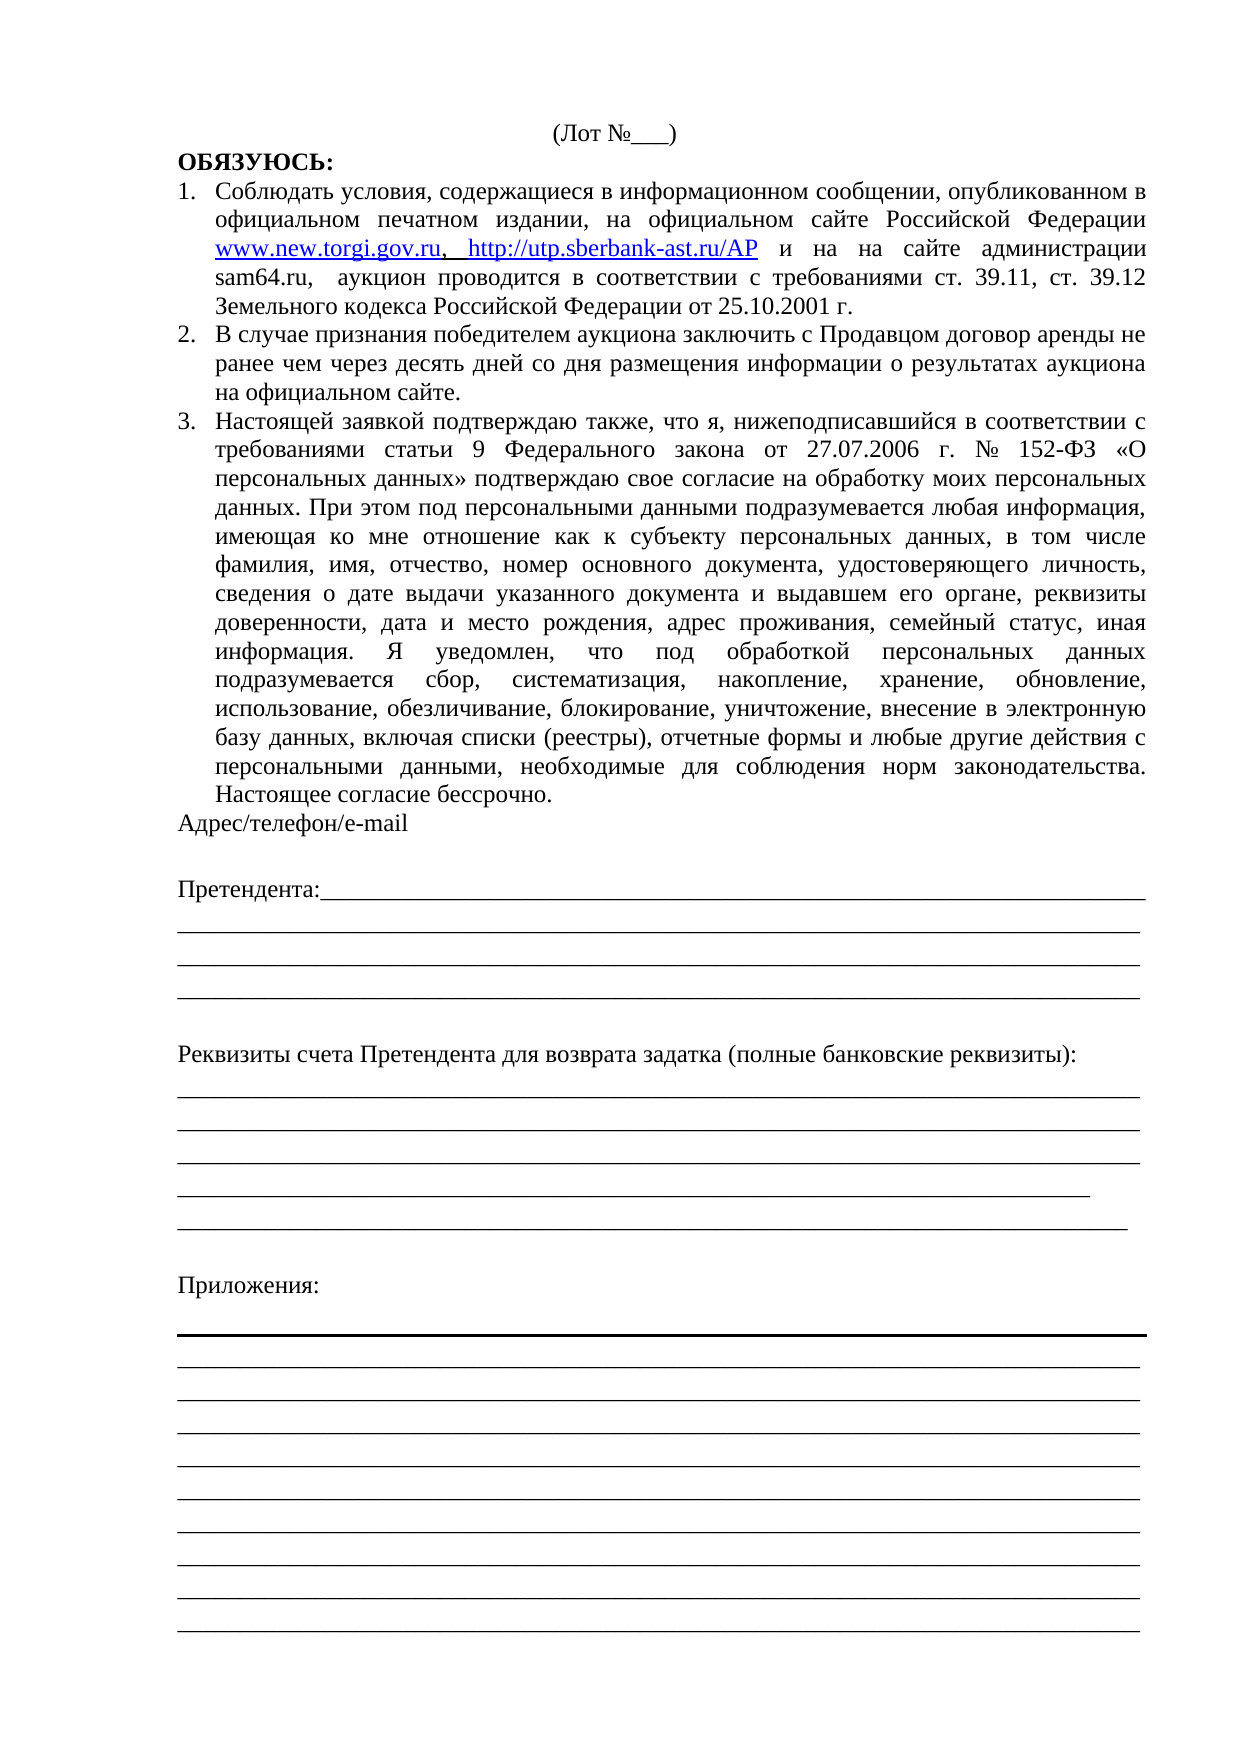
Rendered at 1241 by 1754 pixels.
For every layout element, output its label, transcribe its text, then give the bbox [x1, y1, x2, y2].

text ________________________________________________________________________________________________________________________________________________________________________________________________________________________________________________________________________________________________________________ [177, 1072, 1147, 1200]
text Приложения: [177, 1271, 1147, 1299]
text ОБЯЗУЮСЬ: [177, 147, 1147, 176]
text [177, 1342, 1147, 1635]
list Настоящей заявкой подтверждаю также, что я, нижеподписавшийся в соответствии с требованиями статьи 9 Федерального закона от 27.07.2006 г. № 152-ФЗ «О персональных данных» подтверждаю свое согласие на обработку моих персональных данных. При этом под персональными данными подразумевается любая информация, имеющая ко мне отношение как к субъекту персональных данных, в том числе фамилия, имя, отчество, номер основного документа, удостоверяющего личность, сведения о дате выдачи указанного документа и выдавшем его органе, реквизиты доверенности, дата и место рождения, адрес проживания, семейный статус, иная информация. Я уведомлен, что под обработкой персональных данных подразумевается сбор, систематизация, накопление, хранение, обновление, использование, обезличивание, блокирование, уничтожение, внесение в электронную базу данных, включая списки (реестры), отчетные формы и любые другие действия с персональными данными, необходимые для соблюдения норм законодательства. Настоящее согласие бессрочно. [177, 406, 1147, 808]
text (Лот №___) [177, 118, 1147, 147]
text Претендента:_________________________________________________________________________________________________________________________________________________________________________________________________________________________________________________________________________________________________________ [177, 874, 1147, 1002]
text Адрес/телефон/e-mail [177, 808, 1147, 837]
text Реквизиты счета Претендента для возврата задатка (полные банковские реквизиты): [177, 1039, 1147, 1068]
text ____________________________________________________________________________ [177, 1204, 1147, 1233]
list Соблюдать условия, содержащиеся в информационном сообщении, опубликованном в официальном печатном издании, на официальном сайте Российской Федерации www.new.torgi.gov.ru, http://utp.sberbank-ast.ru/AP и на на сайте администрации sam64.ru, аукцион проводится в соответствии с требованиями ст. 39.11, ст. 39.12 Земельного кодекса Российской Федерации от 25.10.2001 г. [177, 176, 1147, 319]
list В случае признания победителем аукциона заключить с Продавцом договор аренды не ранее чем через десять дней со дня размещения информации о результатах аукциона на официальном сайте. [177, 319, 1147, 406]
